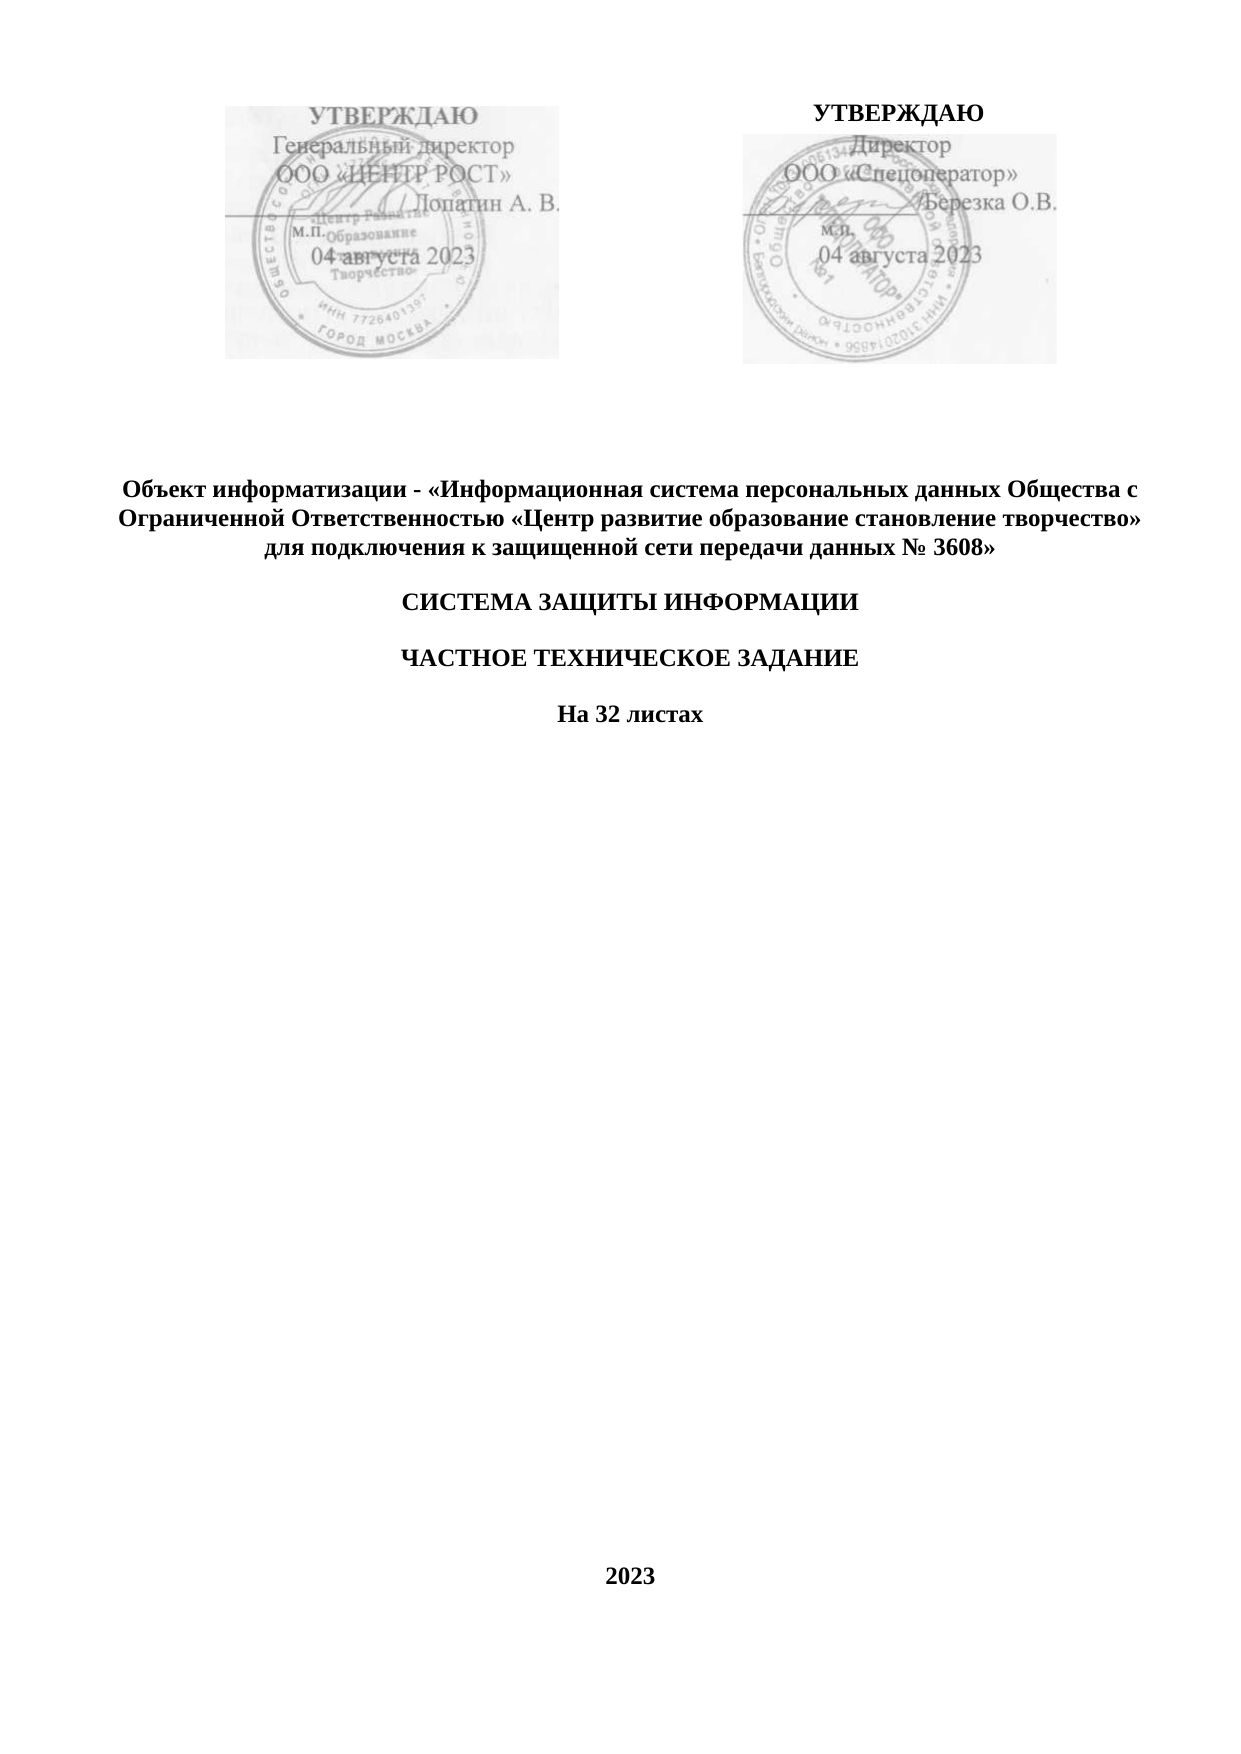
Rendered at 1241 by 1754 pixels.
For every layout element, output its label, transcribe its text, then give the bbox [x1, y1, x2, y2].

picture [742, 134, 1057, 364]
text Объект информатизации - «Информационная система персональных данных Общества с Ограниченной Ответственностью «Центр развитие образование становление творчество» для подключения к защищенной сети передачи данных № 3608» [62, 474, 1198, 560]
picture [225, 106, 560, 359]
text 2023 [62, 1561, 1198, 1590]
text На 32 листах [62, 699, 1198, 728]
text СИСТЕМА ЗАЩИТЫ ИНФОРМАЦИИ [62, 587, 1198, 616]
text ЧАСТНОЕ ТЕХНИЧЕСКОЕ ЗАДАНИЕ [62, 643, 1198, 672]
